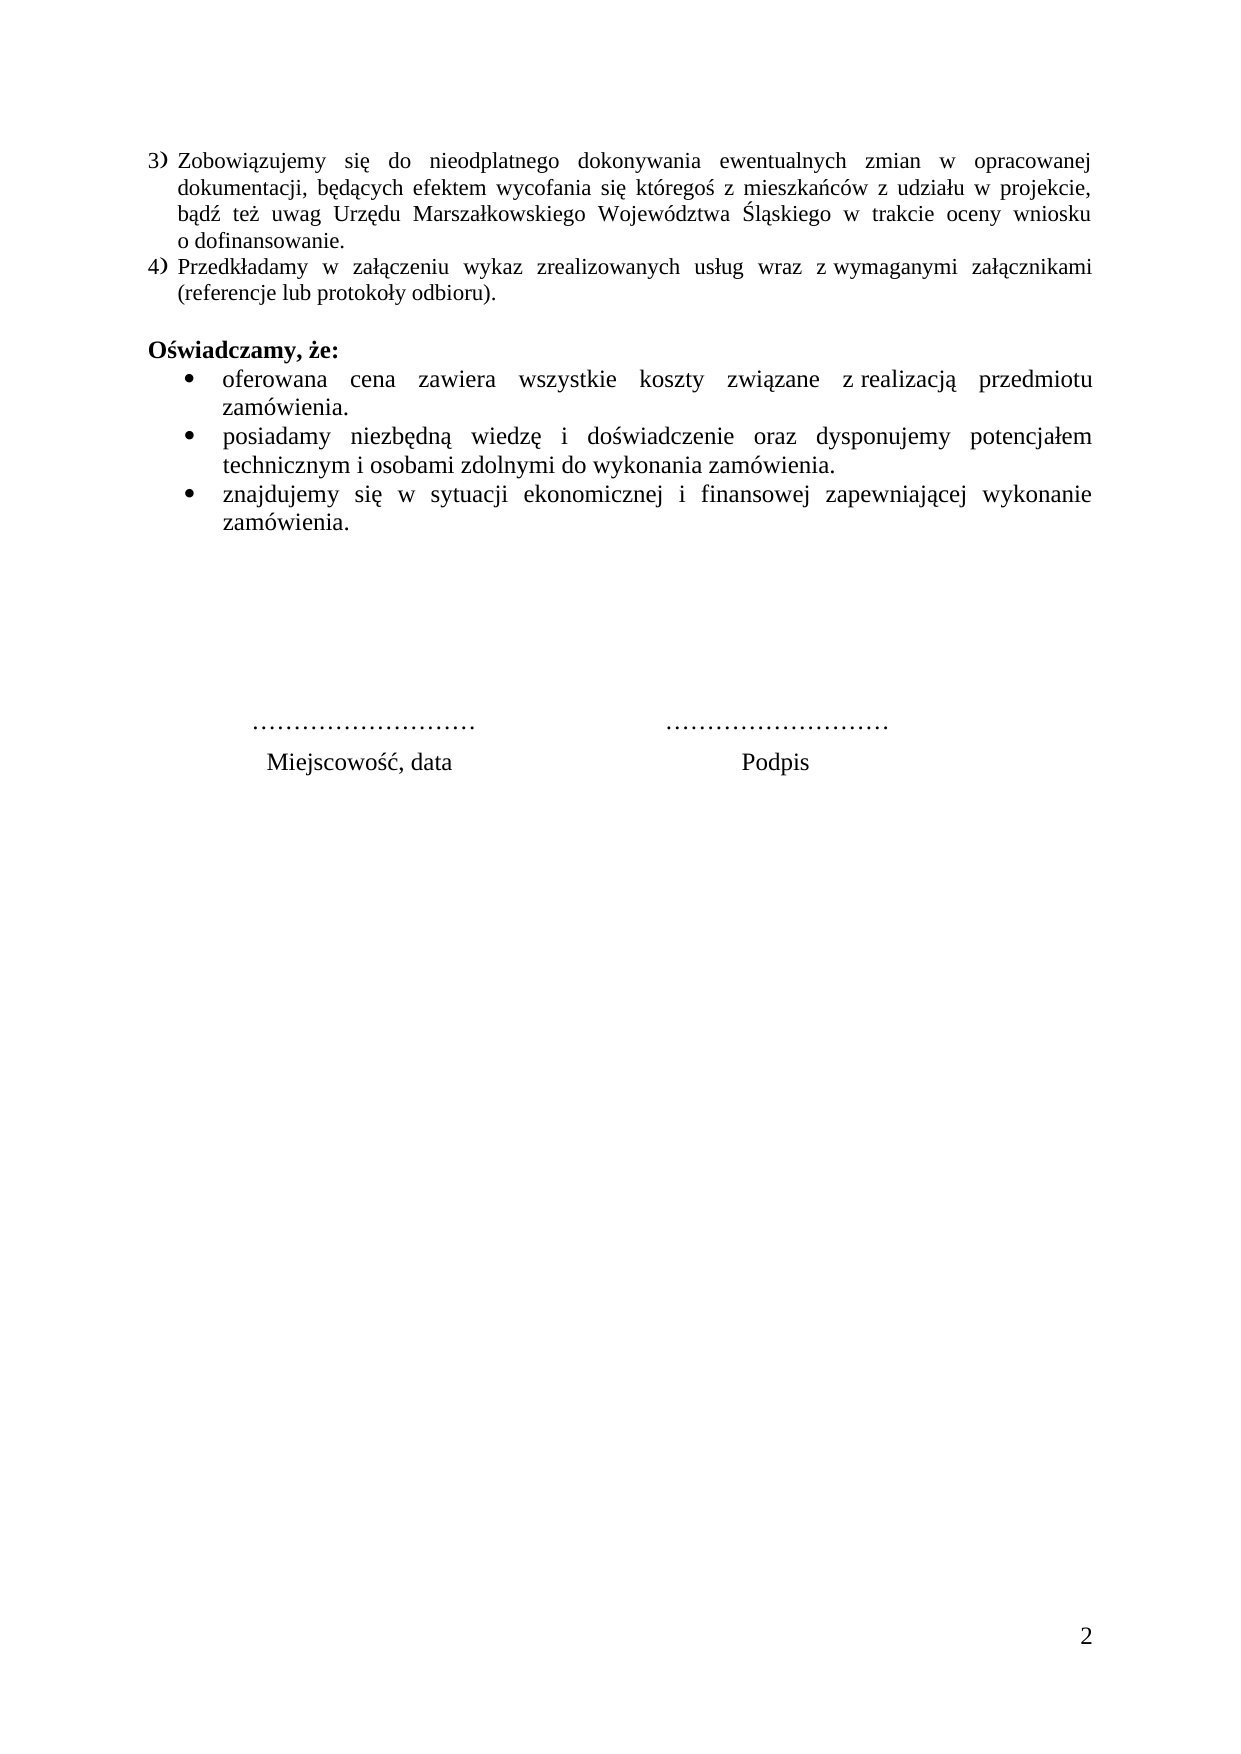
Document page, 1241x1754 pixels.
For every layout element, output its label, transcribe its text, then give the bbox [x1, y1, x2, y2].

text ……………………… ……………………… [251, 706, 1093, 734]
text Miejscowość, data Podpis [148, 747, 1093, 776]
list Przedkładamy w załączeniu wykaz zrealizowanych usług wraz z wymaganymi załącznikami (referencje lub protokoły odbioru). [148, 253, 1093, 306]
list znajdujemy się w sytuacji ekonomicznej i finansowej zapewniającej wykonanie zamówienia. [185, 479, 1093, 536]
list Zobowiązujemy się do nieodplatnego dokonywania ewentualnych zmian w opracowanej dokumentacji, będących efektem wycofania się któregoś z mieszkańców z udziału w projekcie, bądź też uwag Urzędu Marszałkowskiego Województwa Śląskiego w trakcie oceny wniosku o dofinansowanie. [148, 148, 1093, 253]
list posiadamy niezbędną wiedzę i doświadczenie oraz dysponujemy potencjałem technicznym i osobami zdolnymi do wykonania zamówienia. [185, 421, 1093, 479]
text Oświadczamy, że: [148, 335, 1093, 364]
list oferowana cena zawiera wszystkie koszty związane z realizacją przedmiotu zamówienia. [185, 364, 1093, 421]
